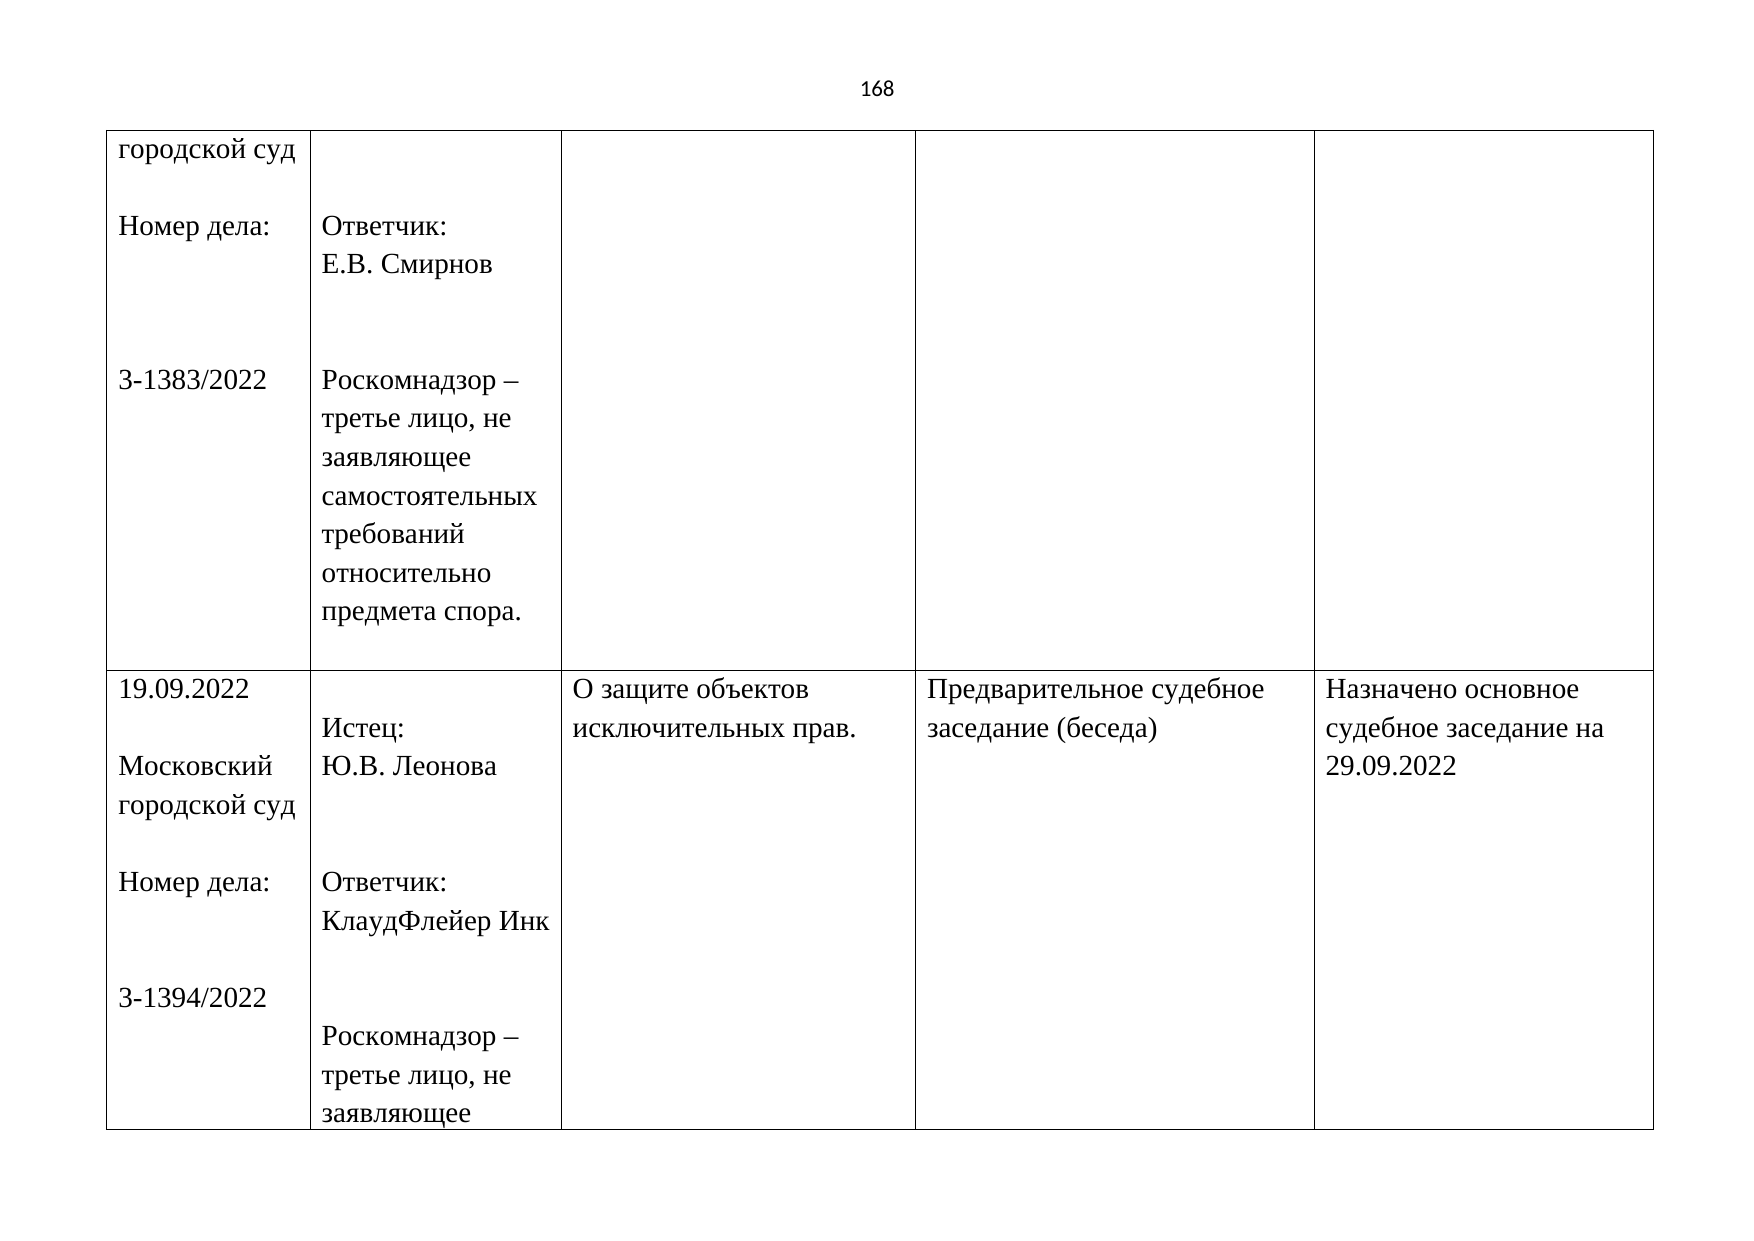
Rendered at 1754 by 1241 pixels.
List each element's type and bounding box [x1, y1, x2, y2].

table_cell [107, 131, 310, 670]
table_cell [107, 671, 310, 1129]
table_cell [562, 671, 915, 1129]
table_cell [311, 671, 561, 1129]
table_cell [1315, 671, 1653, 1129]
table_cell [311, 131, 561, 670]
table_cell [916, 671, 1314, 1129]
table_cell [1315, 131, 1653, 670]
table_cell [916, 131, 1314, 670]
table_cell [562, 131, 915, 670]
